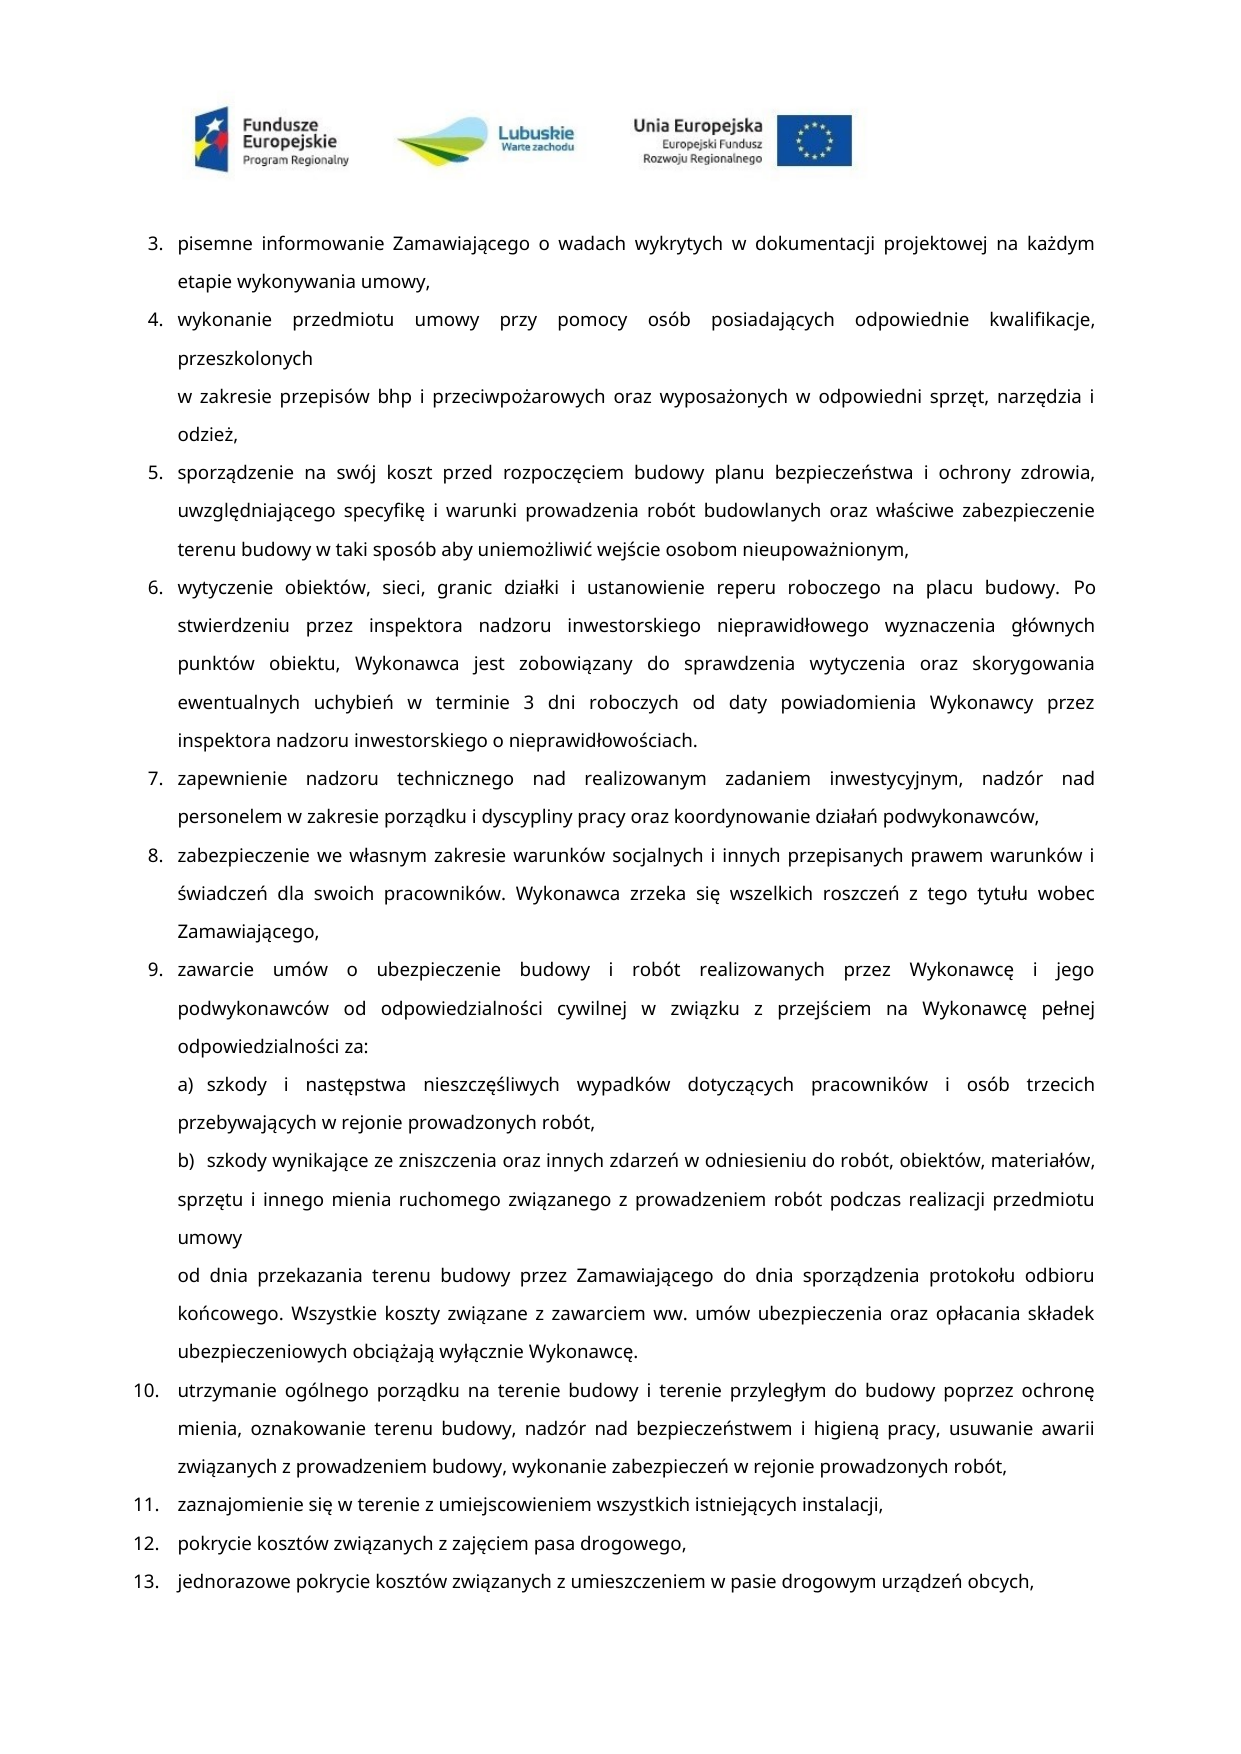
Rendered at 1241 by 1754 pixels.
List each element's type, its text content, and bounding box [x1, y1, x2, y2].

list zawarcie umów o ubezpieczenie budowy i robót realizowanych przez Wykonawcę i jego podwykonawców od odpowiedzialności cywilnej w związku z przejściem na Wykonawcę pełnej odpowiedzialności za: [148, 957, 1096, 1058]
list sporządzenie na swój koszt przed rozpoczęciem budowy planu bezpieczeństwa i ochrony zdrowia, uwzględniającego specyfikę i warunki prowadzenia robót budowlanych oraz właściwe zabezpieczenie terenu budowy w taki sposób aby uniemożliwić wejście osobom nieupoważnionym, [148, 459, 1096, 562]
list wykonanie przedmiotu umowy przy pomocy osób posiadających odpowiednie kwalifikacje, przeszkolonych w zakresie przepisów bhp i przeciwpożarowych oraz wyposażonych w odpowiedni sprzęt, narzędzia i odzież, [148, 307, 1096, 447]
picture [147, 73, 898, 216]
list szkody wynikające ze zniszczenia oraz innych zdarzeń w odniesieniu do robót, obiektów, materiałów, sprzętu i innego mienia ruchomego związanego z prowadzeniem robót podczas realizacji przedmiotu umowy [177, 1148, 1096, 1250]
text od dnia przekazania terenu budowy przez Zamawiającego do dnia sporządzenia protokołu odbioru końcowego. Wszystkie koszty związane z zawarciem ww. umów ubezpieczenia oraz opłacania składek ubezpieczeniowych obciążają wyłącznie Wykonawcę. [177, 1262, 1096, 1364]
list szkody i następstwa nieszczęśliwych wypadków dotyczących pracowników i osób trzecich przebywających w rejonie prowadzonych robót, [177, 1071, 1096, 1135]
list zaznajomienie się w terenie z umiejscowieniem wszystkich istniejących instalacji, [133, 1492, 1096, 1517]
list wytyczenie obiektów, sieci, granic działki i ustanowienie reperu roboczego na placu budowy. Po stwierdzeniu przez inspektora nadzoru inwestorskiego nieprawidłowego wyznaczenia głównych punktów obiektu, Wykonawca jest zobowiązany do sprawdzenia wytyczenia oraz skorygowania ewentualnych uchybień w terminie 3 dni roboczych od daty powiadomienia Wykonawcy przez inspektora nadzoru inwestorskiego o nieprawidłowościach. [148, 574, 1096, 753]
list zapewnienie nadzoru technicznego nad realizowanym zadaniem inwestycyjnym, nadzór nad personelem w zakresie porządku i dyscypliny pracy oraz koordynowanie działań podwykonawców, [148, 765, 1096, 829]
list jednorazowe pokrycie kosztów związanych z umieszczeniem w pasie drogowym urządzeń obcych, [133, 1568, 1096, 1594]
list zabezpieczenie we własnym zakresie warunków socjalnych i innych przepisanych prawem warunków i świadczeń dla swoich pracowników. Wykonawca zrzeka się wszelkich roszczeń z tego tytułu wobec Zamawiającego, [148, 842, 1096, 944]
list utrzymanie ogólnego porządku na terenie budowy i terenie przyległym do budowy poprzez ochronę mienia, oznakowanie terenu budowy, nadzór nad bezpieczeństwem i higieną pracy, usuwanie awarii związanych z prowadzeniem budowy, wykonanie zabezpieczeń w rejonie prowadzonych robót, [133, 1377, 1096, 1479]
list pokrycie kosztów związanych z zajęciem pasa drogowego, [133, 1530, 1096, 1556]
list pisemne informowanie Zamawiającego o wadach wykrytych w dokumentacji projektowej na każdym etapie wykonywania umowy, [148, 230, 1096, 294]
